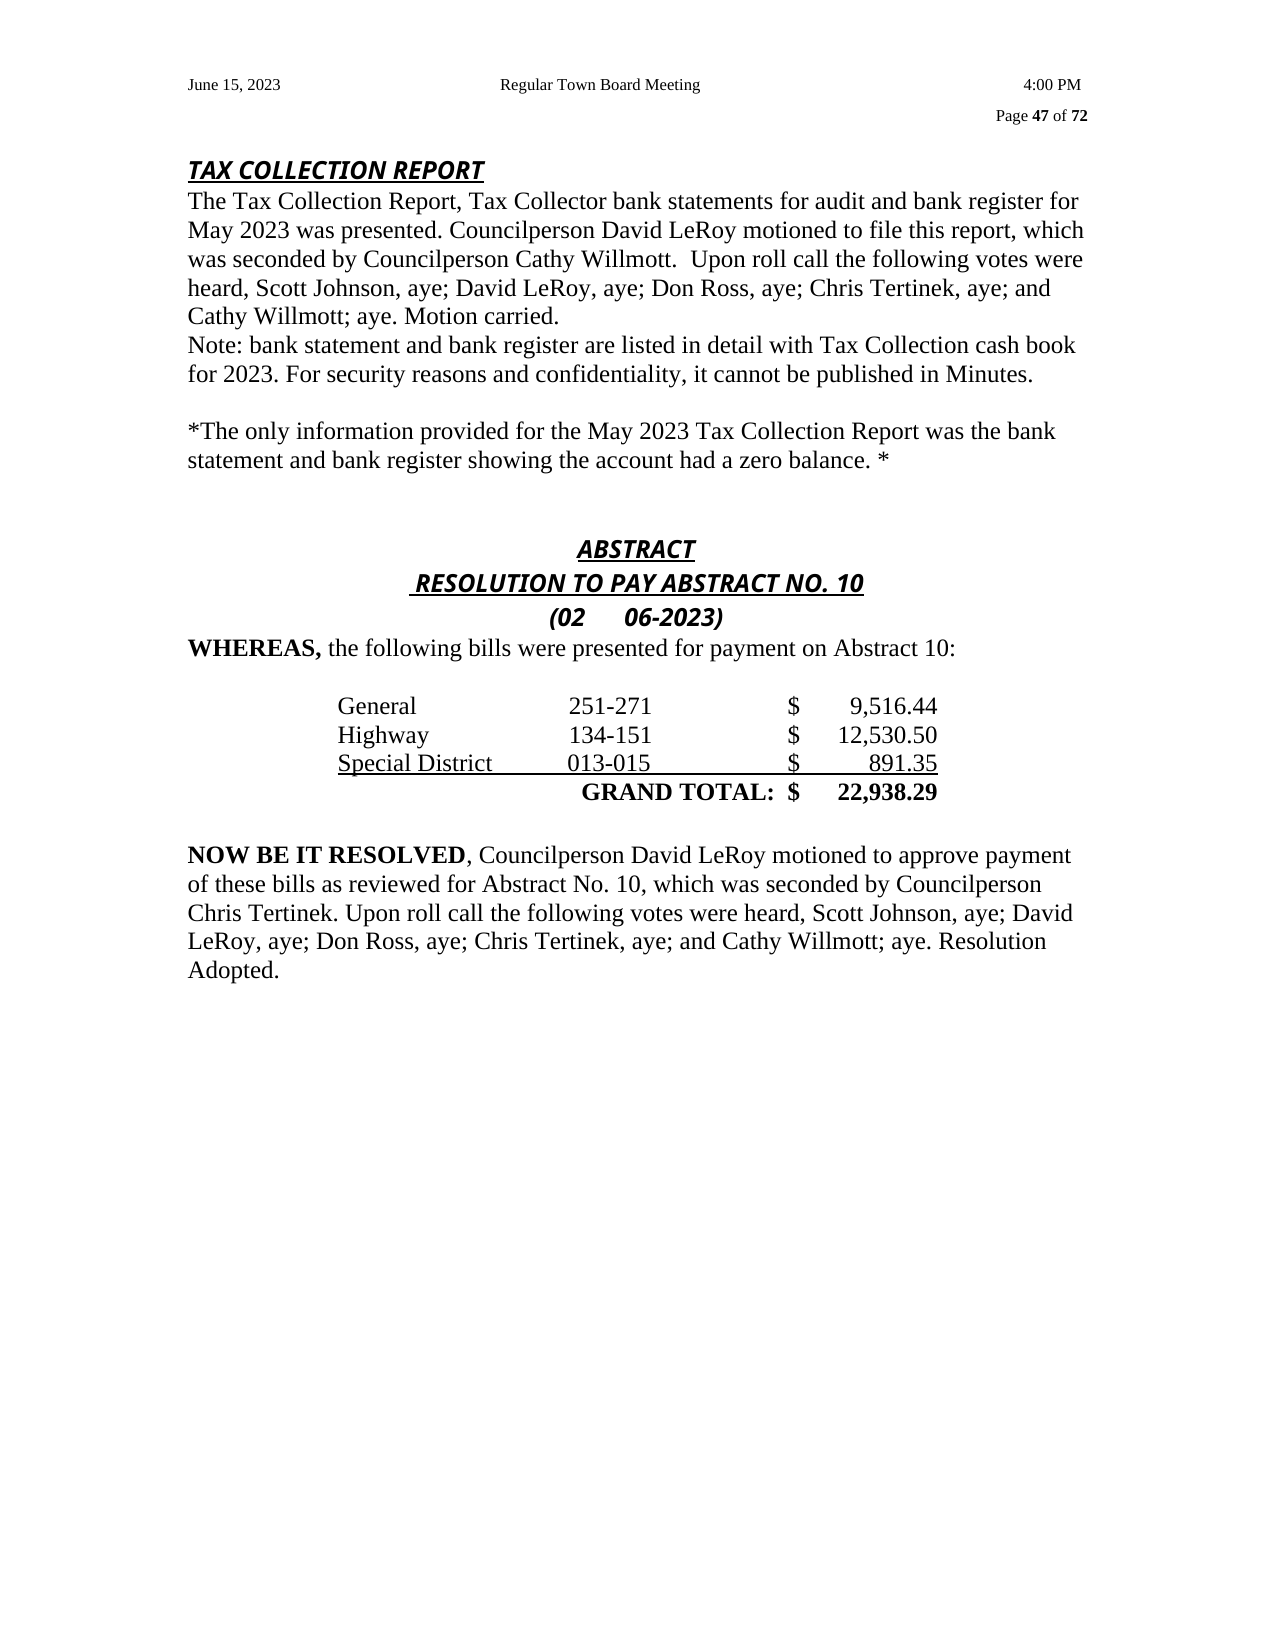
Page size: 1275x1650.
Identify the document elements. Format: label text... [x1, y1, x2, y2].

text *The only information provided for the May 2023 Tax Collection Report was the bank statement and bank register showing the account had a zero balance. * [187, 416, 1087, 474]
text General 251-271 $ 9,516.44 [187, 691, 1087, 720]
text (02 06-2023) [187, 599, 1087, 633]
text RESOLUTION TO PAY ABSTRACT NO. 10 [187, 565, 1087, 599]
text ABSTRACT [187, 531, 1087, 565]
text The Tax Collection Report, Tax Collector bank statements for audit and bank register for May 2023 was presented. Councilperson David LeRoy motioned to file this report, which was seconded by Councilperson Cathy Willmott. Upon roll call the following votes were heard, Scott Johnson, aye; David LeRoy, aye; Don Ross, aye; Chris Tertinek, aye; and Cathy Willmott; aye. Motion carried. [187, 186, 1087, 330]
text TAX COLLECTION REPORT [187, 152, 1087, 186]
text Highway 134-151 $ 12,530.50 [337, 720, 1087, 748]
text NOW BE IT RESOLVED, Councilperson David LeRoy motioned to approve payment of these bills as reviewed for Abstract No. 10, which was seconded by Councilperson Chris Tertinek. Upon roll call the following votes were heard, Scott Johnson, aye; David LeRoy, aye; Don Ross, aye; Chris Tertinek, aye; and Cathy Willmott; aye. Resolution Adopted. [187, 840, 1087, 984]
text WHEREAS, the following bills were presented for payment on Abstract 10: [187, 633, 1087, 662]
text GRAND TOTAL: $ 22,938.29 [187, 777, 1087, 806]
text Special District 013-015 $ 891.35 [262, 748, 1087, 777]
text Note: bank statement and bank register are listed in detail with Tax Collection cash book for 2023. For security reasons and confidentiality, it cannot be published in Minutes. [187, 330, 1087, 388]
